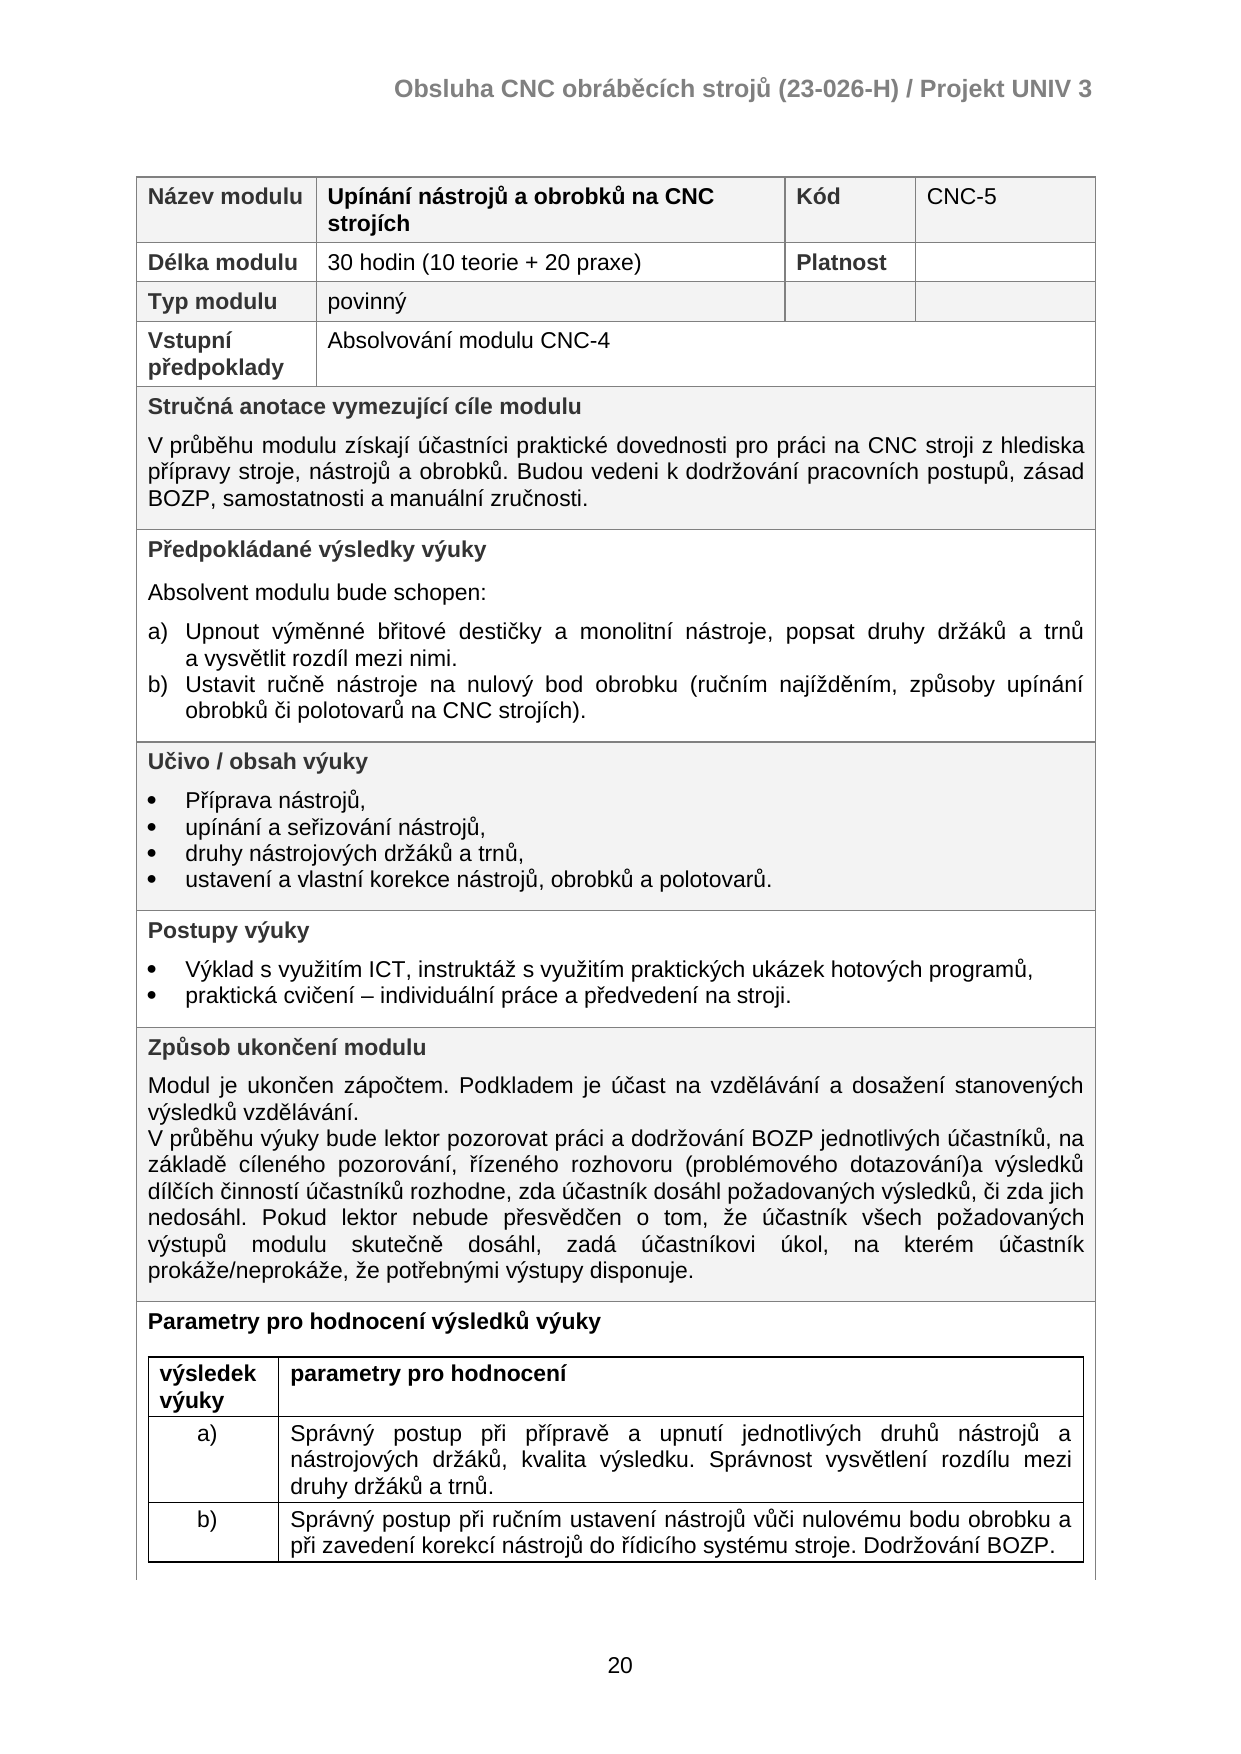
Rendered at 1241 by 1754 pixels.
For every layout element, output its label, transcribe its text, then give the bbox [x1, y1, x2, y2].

table_header Kód [786, 178, 915, 242]
table_cell Předpokládané výsledky výuky Absolvent modulu bude schopen: Upnout výměnné břitové destičky a monolitní nástroje, popsat druhy držáků a trnů a vysvětlit rozdíl mezi nimi. Ustavit ručně nástroje na nulový bod obrobku (ručním najížděním, způsoby upínání obrobků či polotovarů na CNC strojích). [137, 530, 1095, 741]
table_cell [916, 282, 1095, 321]
table_cell Parametry pro hodnocení výsledků výuky [137, 1302, 1095, 1580]
table_cell [786, 282, 915, 321]
table_cell Typ modulu [137, 282, 316, 321]
table_cell Způsob ukončení modulu Modul je ukončen zápočtem. Podkladem je účast na vzdělávání a dosažení stanovených výsledků vzdělávání. V průběhu výuky bude lektor pozorovat práci a dodržování BOZP jednotlivých účastníků, na základě cíleného pozorování, řízeného rozhovoru (problémového dotazování)a výsledků dílčích činností účastníků rozhodne, zda účastník dosáhl požadovaných výsledků, či zda jich nedosáhl. Pokud lektor nebude přesvědčen o tom, že účastník všech požadovaných výstupů modulu skutečně dosáhl, zadá účastníkovi úkol, na kterém účastník prokáže/neprokáže, že potřebnými výstupy disponuje. [137, 1028, 1095, 1301]
table_cell Vstupní předpoklady [137, 322, 316, 386]
table_cell 30 hodin (10 teorie + 20 praxe) [317, 243, 784, 281]
table_cell [916, 243, 1095, 281]
table_header Název modulu [137, 178, 316, 242]
table_cell povinný [317, 282, 784, 321]
table_cell Délka modulu [137, 243, 316, 281]
table_cell Absolvování modulu CNC-4 [317, 322, 1095, 386]
table_cell Platnost [786, 243, 915, 281]
table_cell Učivo / obsah výuky Příprava nástrojů, upínání a seřizování nástrojů, druhy nástrojových držáků a trnů, ustavení a vlastní korekce nástrojů, obrobků a polotovarů. [137, 743, 1095, 910]
table_header Upínání nástrojů a obrobků na CNC strojích [317, 178, 784, 242]
table_cell Stručná anotace vymezující cíle modulu V průběhu modulu získají účastníci praktické dovednosti pro práci na CNC stroji z hlediska přípravy stroje, nástrojů a obrobků. Budou vedeni k dodržování pracovních postupů, zásad BOZP, samostatnosti a manuální zručnosti. [137, 387, 1095, 529]
table_header CNC-5 [916, 178, 1095, 242]
table_cell Postupy výuky Výklad s využitím ICT, instruktáž s využitím praktických ukázek hotových programů, praktická cvičení – individuální práce a předvedení na stroji. [137, 911, 1095, 1027]
